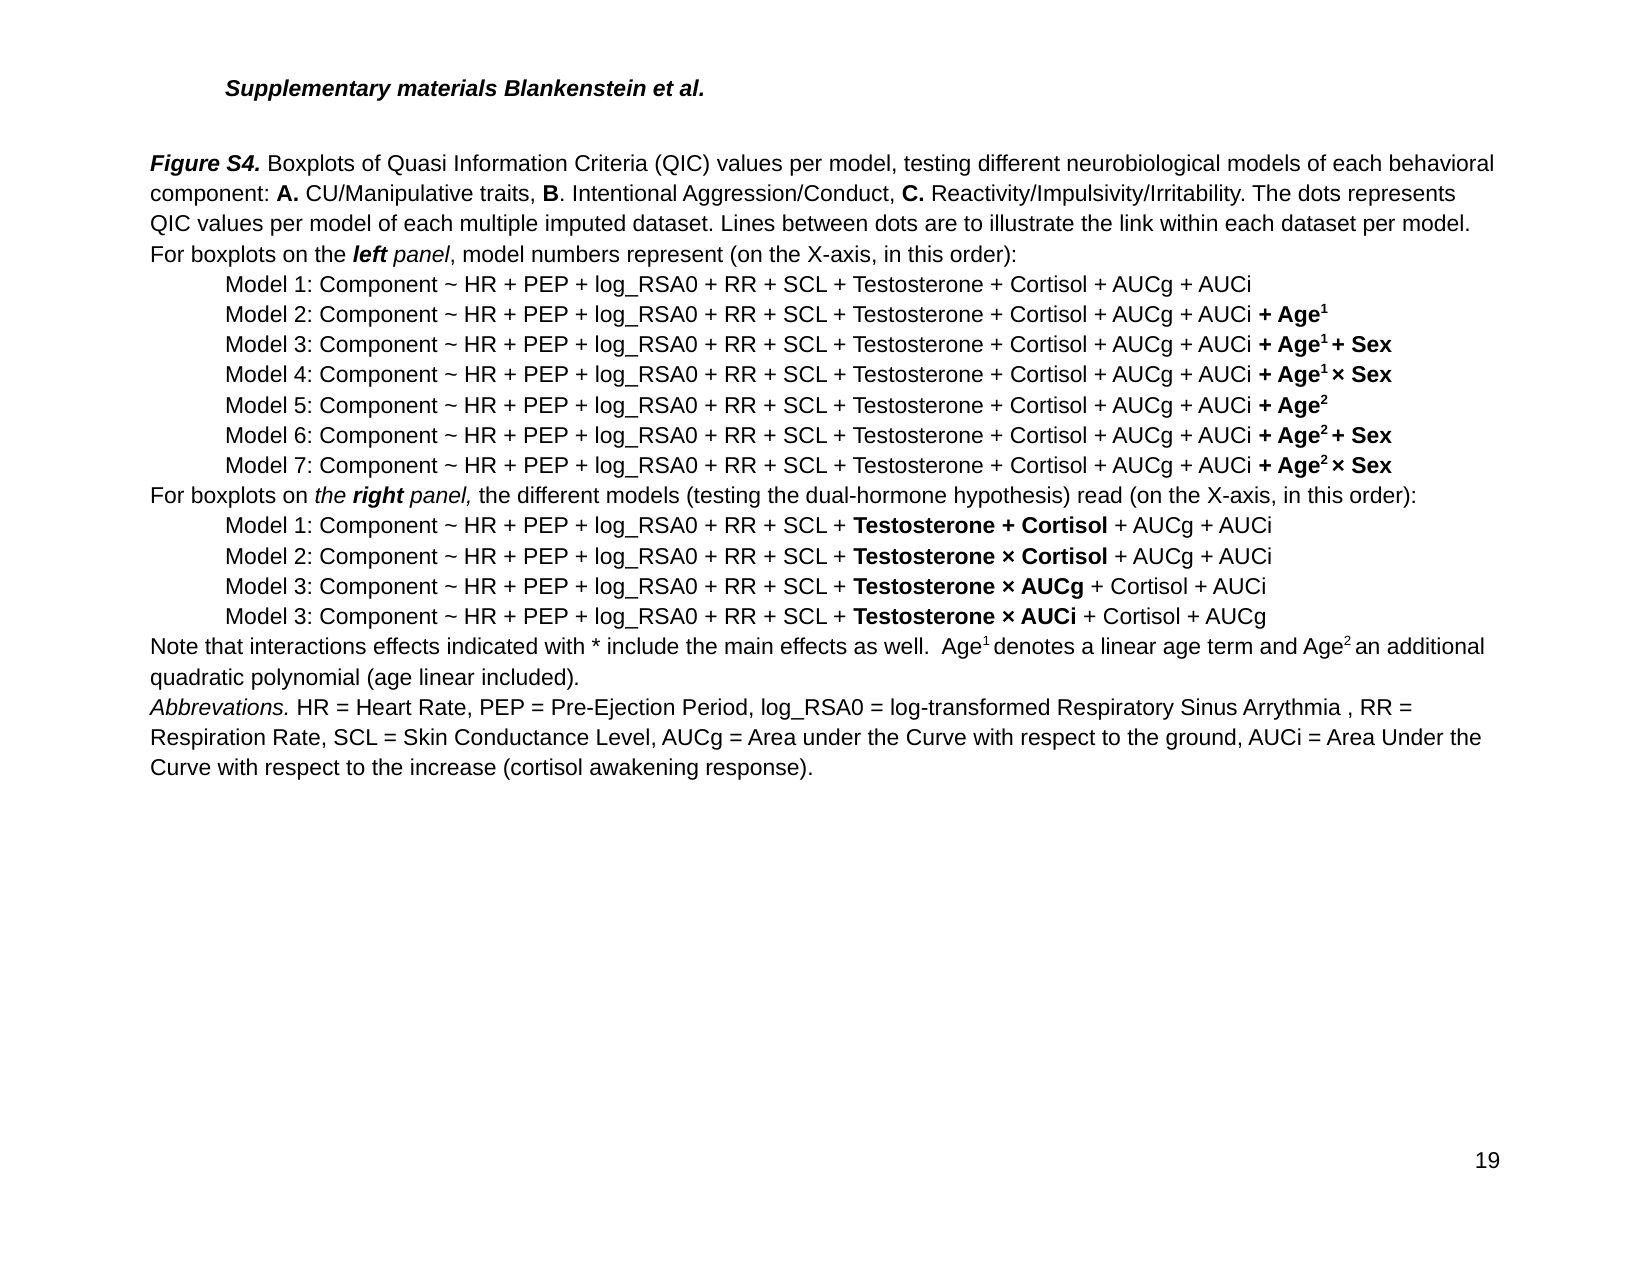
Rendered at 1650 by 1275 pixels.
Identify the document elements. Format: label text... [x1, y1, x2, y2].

text Figure S4. Boxplots of Quasi Information Criteria (QIC) values per model, testing different neurobiological models of each behavioral component: A. CU/Manipulative traits, B. Intentional Aggression/Conduct, C. Reactivity/Impulsivity/Irritability. The dots represents QIC values per model of each multiple imputed dataset. Lines between dots are to illustrate the link within each dataset per model. [150, 150, 1500, 237]
text Model 2: Component ~ HR + PEP + log_RSA0 + RR + SCL + Testosterone + Cortisol + AUCg + AUCi + Age1 [225, 301, 1500, 327]
text Model 3: Component ~ HR + PEP + log_RSA0 + RR + SCL + Testosterone + Cortisol + AUCg + AUCi + Age1 + Sex [225, 331, 1500, 358]
text Abbrevations. HR = Heart Rate, PEP = Pre-Ejection Period, log_RSA0 = log-transformed Respiratory Sinus Arrythmia , RR = Respiration Rate, SCL = Skin Conductance Level, AUCg = Area under the Curve with respect to the ground, AUCi = Area Under the Curve with respect to the increase (cortisol awakening response). [150, 694, 1500, 781]
text Model 3: Component ~ HR + PEP + log_RSA0 + RR + SCL + Testosterone × AUCi + Cortisol + AUCg [225, 603, 1500, 629]
text For boxplots on the left panel, model numbers represent (on the X-axis, in this order): [150, 241, 1500, 267]
text Model 4: Component ~ HR + PEP + log_RSA0 + RR + SCL + Testosterone + Cortisol + AUCg + AUCi + Age1 × Sex [225, 361, 1500, 388]
text Model 2: Component ~ HR + PEP + log_RSA0 + RR + SCL + Testosterone × Cortisol + AUCg + AUCi [225, 543, 1500, 569]
text Model 3: Component ~ HR + PEP + log_RSA0 + RR + SCL + Testosterone × AUCg + Cortisol + AUCi [225, 573, 1500, 599]
text Model 5: Component ~ HR + PEP + log_RSA0 + RR + SCL + Testosterone + Cortisol + AUCg + AUCi + Age2 [225, 392, 1500, 418]
text Model 1: Component ~ HR + PEP + log_RSA0 + RR + SCL + Testosterone + Cortisol + AUCg + AUCi [225, 271, 1500, 297]
text Model 7: Component ~ HR + PEP + log_RSA0 + RR + SCL + Testosterone + Cortisol + AUCg + AUCi + Age2 × Sex [225, 452, 1500, 478]
text Note that interactions effects indicated with * include the main effects as well. Age1 denotes a linear age term and Age2 an additional quadratic polynomial (age linear included). [150, 633, 1500, 690]
text Model 1: Component ~ HR + PEP + log_RSA0 + RR + SCL + Testosterone + Cortisol + AUCg + AUCi [225, 512, 1500, 539]
text Model 6: Component ~ HR + PEP + log_RSA0 + RR + SCL + Testosterone + Cortisol + AUCg + AUCi + Age2 + Sex [225, 422, 1500, 448]
text For boxplots on the right panel, the different models (testing the dual-hormone hypothesis) read (on the X-axis, in this order): [150, 482, 1500, 509]
